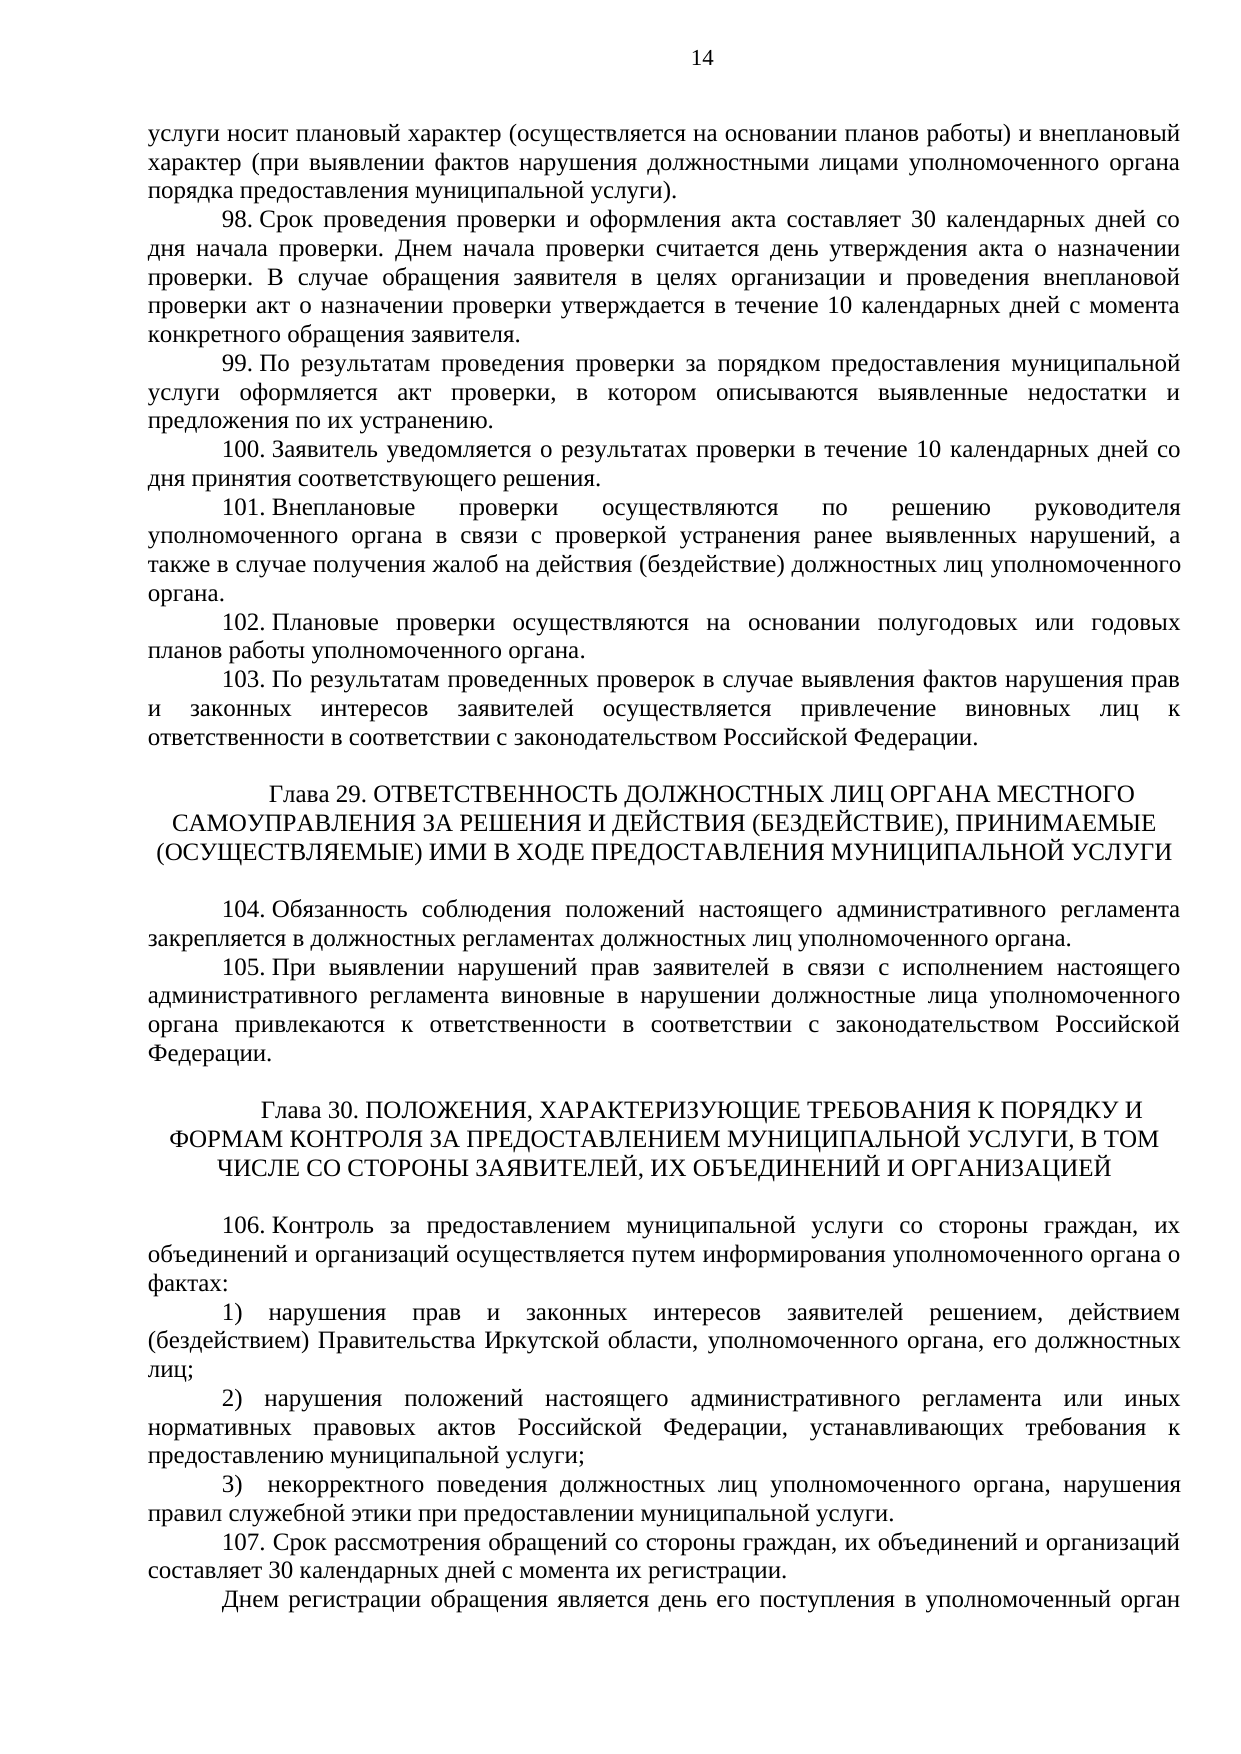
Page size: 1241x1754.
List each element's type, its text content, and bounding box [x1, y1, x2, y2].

text 105. При выявлении нарушений прав заявителей в связи с исполнением настоящего административного регламента виновные в нарушении должностные лица уполномоченного органа привлекаются к ответственности в соответствии с законодательством Российской Федерации. [148, 952, 1181, 1067]
text 98. Срок проведения проверки и оформления акта составляет 30 календарных дней со дня начала проверки. Днем начала проверки считается день утверждения акта о назначении проверки. В случае обращения заявителя в целях организации и проведения внеплановой проверки акт о назначении проверки утверждается в течение 10 календарных дней с момента конкретного обращения заявителя. [148, 204, 1181, 348]
text 101. Внеплановые проверки осуществляются по решению руководителя уполномоченного органа в связи с проверкой устранения ранее выявленных нарушений, а также в случае получения жалоб на действия (бездействие) должностных лиц уполномоченного органа. [148, 492, 1181, 607]
text Глава 30. ПОЛОЖЕНИЯ, ХАРАКТЕРИЗУЮЩИЕ ТРЕБОВАНИЯ К ПОРЯДКУ И ФОРМАМ КОНТРОЛЯ ЗА ПРЕДОСТАВЛЕНИЕМ МУНИЦИПАЛЬНОЙ УСЛУГИ, В ТОМ ЧИСЛЕ СО СТОРОНЫ ЗАЯВИТЕЛЕЙ, ИХ ОБЪЕДИНЕНИЙ И ОРГАНИЗАЦИЕЙ [148, 1096, 1181, 1182]
text Глава 29. ОТВЕТСТВЕННОСТЬ ДОЛЖНОСТНЫХ ЛИЦ ОРГАНА МЕСТНОГО САМОУПРАВЛЕНИЯ ЗА РЕШЕНИЯ И ДЕЙСТВИЯ (БЕЗДЕЙСТВИЕ), ПРИНИМАЕМЫЕ (ОСУЩЕСТВЛЯЕМЫЕ) ИМИ В ХОДЕ ПРЕДОСТАВЛЕНИЯ МУНИЦИПАЛЬНОЙ УСЛУГИ [148, 779, 1181, 866]
text 106. Контроль за предоставлением муниципальной услуги со стороны граждан, их объединений и организаций осуществляется путем информирования уполномоченного органа о фактах: [148, 1211, 1181, 1297]
text 99. По результатам проведения проверки за порядком предоставления муниципальной услуги оформляется акт проверки, в котором описываются выявленные недостатки и предложения по их устранению. [148, 348, 1181, 434]
text 2) нарушения положений настоящего административного регламента или иных нормативных правовых актов Российской Федерации, устанавливающих требования к предоставлению муниципальной услуги; [148, 1383, 1181, 1469]
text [148, 1584, 1181, 1613]
text 1) нарушения прав и законных интересов заявителей решением, действием (бездействием) Правительства Иркутской области, уполномоченного органа, его должностных лиц; [148, 1297, 1181, 1383]
text 3) некорректного поведения должностных лиц уполномоченного органа, нарушения правил служебной этики при предоставлении муниципальной услуги. [148, 1469, 1181, 1527]
text 107. Срок рассмотрения обращений со стороны граждан, их объединений и организаций составляет 30 календарных дней с момента их регистрации. [148, 1527, 1181, 1584]
text 100. Заявитель уведомляется о результатах проверки в течение 10 календарных дней со дня принятия соответствующего решения. [148, 434, 1181, 492]
text 104. Обязанность соблюдения положений настоящего административного регламента закрепляется в должностных регламентах должностных лиц уполномоченного органа. [148, 894, 1181, 952]
text 102. Плановые проверки осуществляются на основании полугодовых или годовых планов работы уполномоченного органа. [148, 607, 1181, 664]
text 103. По результатам проведенных проверок в случае выявления фактов нарушения прав и законных интересов заявителей осуществляется привлечение виновных лиц к ответственности в соответствии с законодательством Российской Федерации. [148, 664, 1181, 751]
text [148, 118, 1181, 204]
